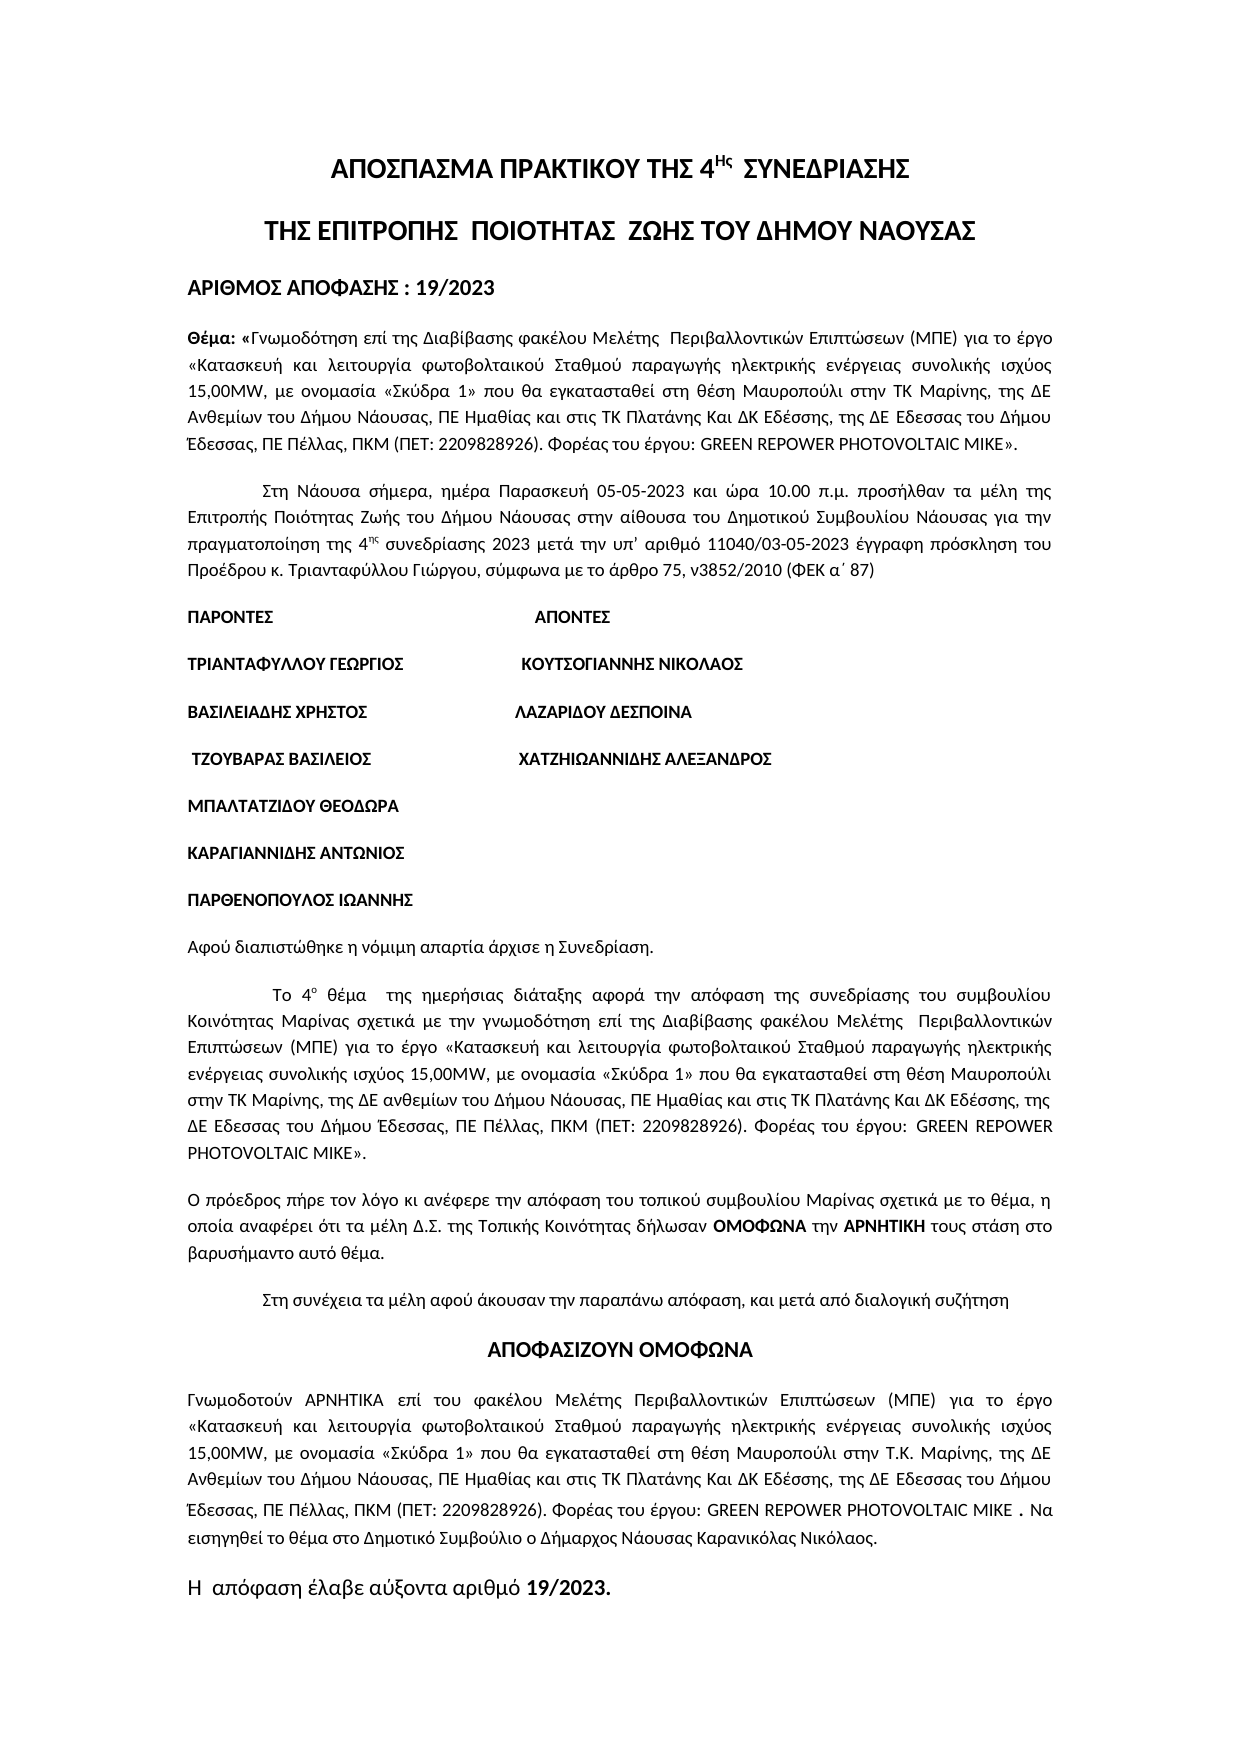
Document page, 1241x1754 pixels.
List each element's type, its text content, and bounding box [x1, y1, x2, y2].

text Στη Νάουσα σήμερα, ημέρα Παρασκευή 05-05-2023 και ώρα 10.00 π.μ. προσήλθαν τα μέλη της Επιτροπής Ποιότητας Ζωής του Δήμου Νάουσας στην αίθουσα του Δημοτικού Συμβουλίου Νάουσας για την πραγματοποίηση της 4ης συνεδρίασης 2023 μετά την υπ’ αριθμό 11040/03-05-2023 έγγραφη πρόσκληση του Προέδρου κ. Τριανταφύλλου Γιώργου, σύμφωνα με το άρθρο 75, ν3852/2010 (ΦΕΚ α΄ 87) [187, 479, 1053, 581]
text Το 4ο θέμα της ημερήσιας διάταξης αφορά την απόφαση της συνεδρίασης του συμβουλίου Κοινότητας Μαρίνας σχετικά με την γνωμοδότηση επί της Διαβίβασης φακέλου Μελέτης Περιβαλλοντικών Επιπτώσεων (ΜΠΕ) για το έργο «Κατασκευή και λειτουργία φωτοβολταικού Σταθμού παραγωγής ηλεκτρικής ενέργειας συνολικής ισχύος 15,00ΜW, με ονομασία «Σκύδρα 1» που θα εγκατασταθεί στη θέση Μαυροπούλι στην ΤΚ Μαρίνης, της ΔΕ ανθεμίων του Δήμου Νάουσας, ΠΕ Ημαθίας και στις ΤΚ Πλατάνης Και ΔΚ Εδέσσης, της ΔΕ Έδεσσας του Δήμου Έδεσσας, ΠΕ Πέλλας, ΠΚΜ (ΠΕΤ: 2209828926). Φορέας του έργου: GREEN REPOWER PHOTOVOLTAIC ΜΙΚΕ». [187, 983, 1053, 1164]
text Στη συνέχεια τα μέλη αφού άκουσαν την παραπάνω απόφαση, και μετά από διαλογική συζήτηση [187, 1288, 1053, 1311]
text ΤΖΟΥΒΑΡΑΣ ΒΑΣΙΛΕΙΟΣ ΧΑΤΖΗΙΩΑΝΝΙΔΗΣ ΑΛΕΞΑΝΔΡΟΣ [187, 747, 1053, 770]
text ΑΡΙΘΜΟΣ ΑΠΟΦΑΣΗΣ : 19/2023 [187, 273, 1053, 302]
text ΑΠΟΣΠΑΣΜΑ ΠΡΑΚΤΙΚΟΥ ΤΗΣ 4Ης ΣΥΝΕΔΡΙΑΣΗΣ [187, 150, 1053, 186]
text Θέμα: «Γνωμοδότηση επί της Διαβίβασης φακέλου Μελέτης Περιβαλλοντικών Επιπτώσεων (ΜΠΕ) για το έργο «Κατασκευή και λειτουργία φωτοβολταικού Σταθμού παραγωγής ηλεκτρικής ενέργειας συνολικής ισχύος 15,00ΜW, με ονομασία «Σκύδρα 1» που θα εγκατασταθεί στη θέση Μαυροπούλι στην ΤΚ Μαρίνης, της ΔΕ Ανθεμίων του Δήμου Νάουσας, ΠΕ Ημαθίας και στις ΤΚ Πλατάνης Και ΔΚ Εδέσσης, της ΔΕ Έδεσσας του Δήμου Έδεσσας, ΠΕ Πέλλας, ΠΚΜ (ΠΕΤ: 2209828926). Φορέας του έργου: GREEN REPOWER PHOTOVOLTAIC ΜΙΚΕ». [187, 327, 1053, 455]
text Γνωμοδοτούν ΑΡΝΗΤΙΚΑ επί του φακέλου Μελέτης Περιβαλλοντικών Επιπτώσεων (ΜΠΕ) για το έργο «Κατασκευή και λειτουργία φωτοβολταικού Σταθμού παραγωγής ηλεκτρικής ενέργειας συνολικής ισχύος 15,00ΜW, με ονομασία «Σκύδρα 1» που θα εγκατασταθεί στη θέση Μαυροπούλι στην Τ.Κ. Μαρίνης, της ΔΕ Ανθεμίων του Δήμου Νάουσας, ΠΕ Ημαθίας και στις ΤΚ Πλατάνης Και ΔΚ Εδέσσης, της ΔΕ Έδεσσας του Δήμου Έδεσσας, ΠΕ Πέλλας, ΠΚΜ (ΠΕΤ: 2209828926). Φορέας του έργου: GREEN REPOWER PHOTOVOLTAIC ΜΙΚΕ . Να εισηγηθεί το θέμα στο Δημοτικό Συμβούλιο ο Δήμαρχος Νάουσας Καρανικόλας Νικόλαος. [187, 1388, 1053, 1549]
text ΠΑΡΟΝΤΕΣ ΑΠΟΝΤΕΣ [187, 605, 1053, 628]
text Ο πρόεδρος πήρε τον λόγο κι ανέφερε την απόφαση του τοπικού συμβουλίου Μαρίνας σχετικά με το θέμα, η οποία αναφέρει ότι τα μέλη Δ.Σ. της Τοπικής Κοινότητας δήλωσαν ΟΜΟΦΩΝΑ την ΑΡΝΗΤΙΚΗ τους στάση στο βαρυσήμαντο αυτό θέμα. [187, 1188, 1053, 1264]
text ΒΑΣΙΛΕΙΑΔΗΣ ΧΡΗΣΤΟΣ ΛΑΖΑΡΙΔΟΥ ΔΕΣΠΟΙΝΑ [187, 700, 1053, 723]
text ΠΑΡΘΕΝΟΠΟΥΛΟΣ ΙΩΑΝΝΗΣ [187, 888, 1053, 911]
text ΑΠΟΦΑΣΙΖΟΥΝ ΟΜΟΦΩΝΑ [187, 1335, 1053, 1363]
text Αφού διαπιστώθηκε η νόμιμη απαρτία άρχισε η Συνεδρίαση. [187, 936, 1053, 959]
text ΤΡΙΑΝΤΑΦΥΛΛΟΥ ΓΕΩΡΓΙΟΣ ΚΟΥΤΣΟΓΙΑΝΝΗΣ ΝΙΚΟΛΑΟΣ [187, 653, 1053, 676]
text ΤΗΣ ΕΠΙΤΡΟΠΗΣ ΠΟΙΟΤΗΤΑΣ ΖΩΗΣ ΤΟΥ ΔΗΜΟΥ ΝΑΟΥΣΑΣ [187, 212, 1053, 247]
text ΚΑΡΑΓΙΑΝΝΙΔΗΣ ΑΝΤΩΝΙΟΣ [187, 841, 1053, 864]
text ΜΠΑΛΤΑΤΖΙΔΟΥ ΘΕΟΔΩΡΑ [187, 794, 1053, 817]
text Η απόφαση έλαβε αύξοντα αριθμό 19/2023. [187, 1573, 1053, 1601]
